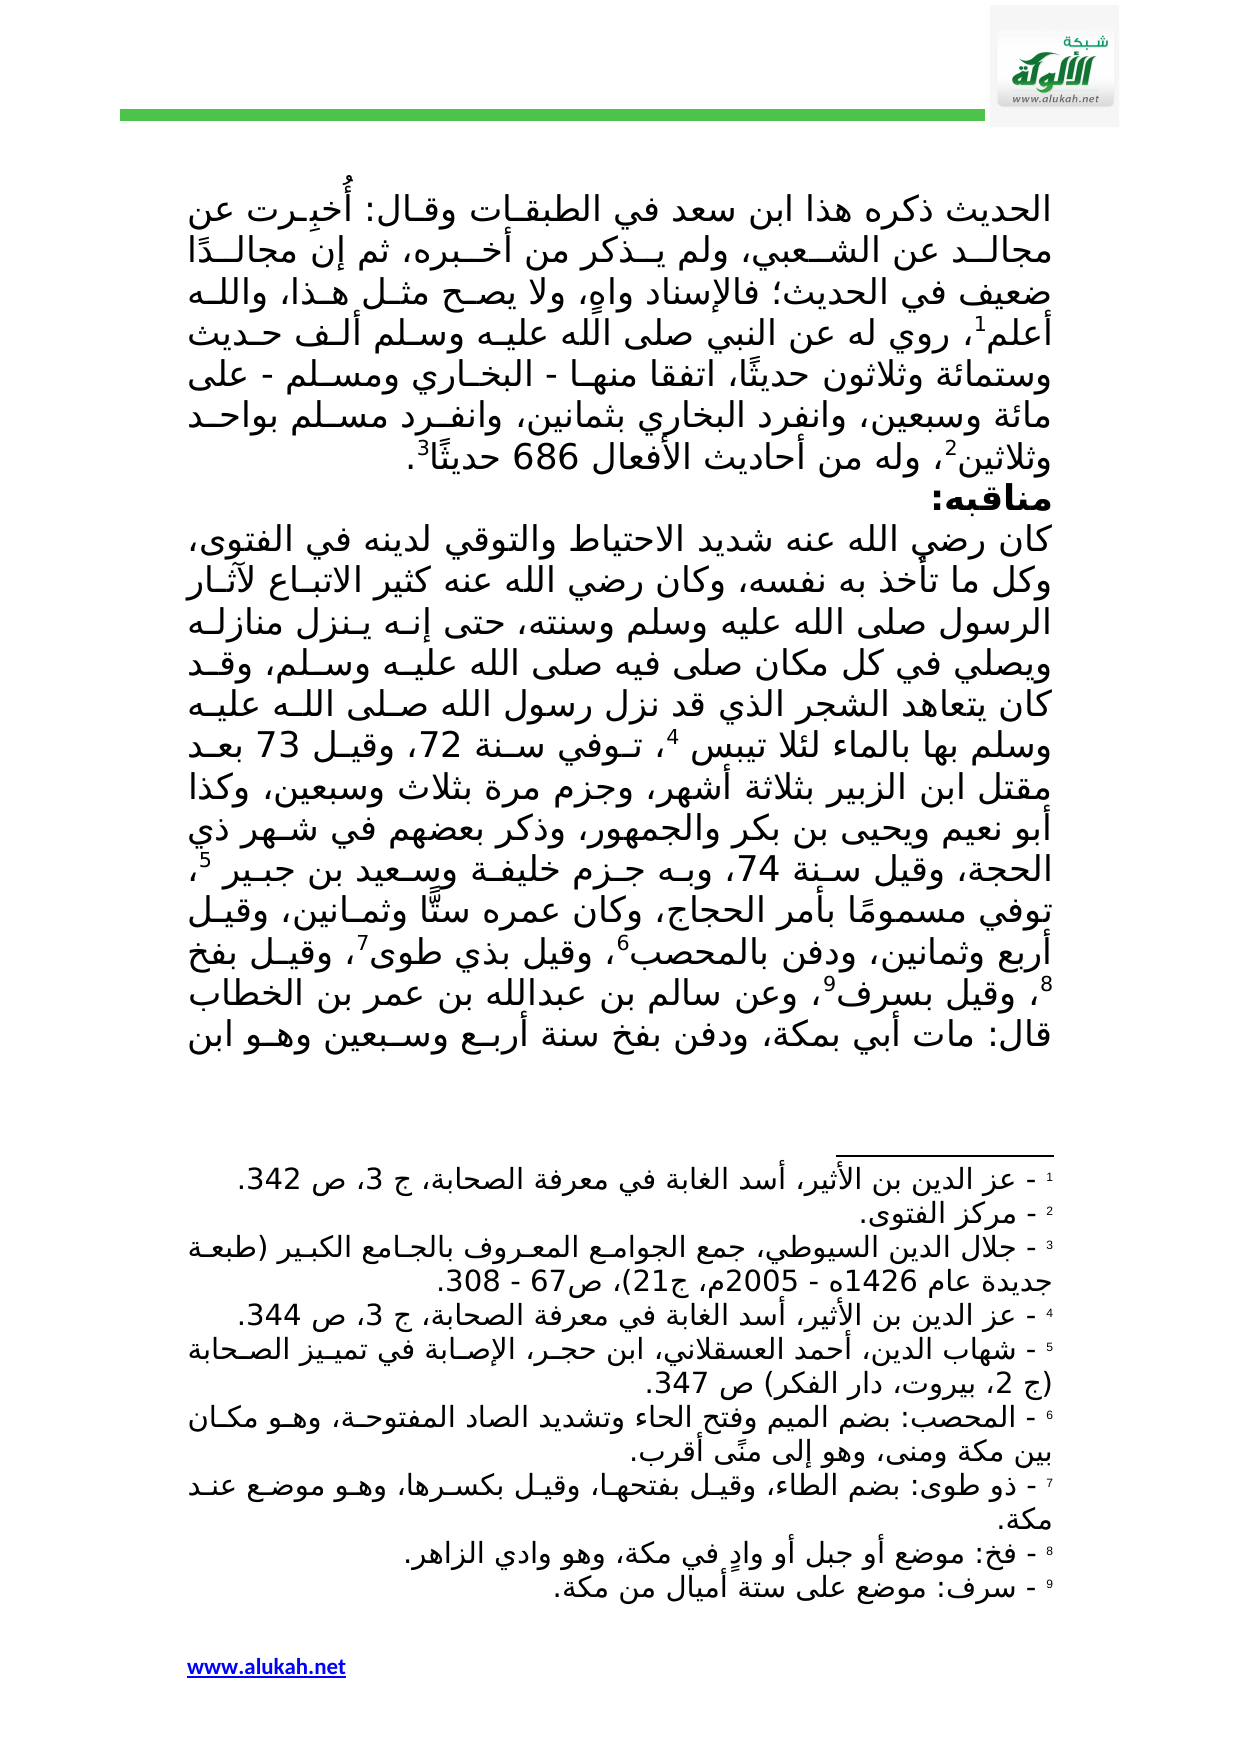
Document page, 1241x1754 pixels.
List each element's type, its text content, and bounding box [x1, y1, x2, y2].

list مناقبه: [187, 477, 1053, 519]
list كان رضي الله عنه شديد الاحتياط والتوقي لدينه في الفتوى، وكل ما تأخذ به نفسه، وكان رضي الله عنه كثير الاتباع لآثار الرسول صلى الله عليه وسلم وسنته، حتى إنه ينزل منازله ويصلي في كل مكان صلى فيه صلى الله عليه وسلم، وقد كان يتعاهد الشجر الذي قد نزل رسول الله صلى الله عليه وسلم بها بالماء لئلا تيبس ، توفي سنة 72، وقيل 73 بعد مقتل ابن الزبير بثلاثة أشهر، وجزم مرة بثلاث وسبعين، وكذا أبو نعيم ويحيى بن بكر والجمهور، وذكر بعضهم في شهر ذي الحجة، وقيل سنة 74، وبه جزم خليفة وسعيد بن جبير ، توفي مسمومًا بأمر الحجاج، وكان عمره ستًّا وثمانين، وقيل أربع وثمانين، ودفن بالمحصب، وقيل بذي طوى، وقيل بفخ ، وقيل بسرف، وعن سالم بن عبدالله بن عمر بن الخطاب قال: مات أبي بمكة، ودفن بفخ سنة أربع وسبعين وهو ابن أربع وثمانين، وأوصاني أن أدفنه خارج الحرم، فلم نقدر، فدفناه بفخ في الحرم في مقبرة المهاجرين . [187, 519, 1053, 1055]
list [187, 189, 1053, 477]
